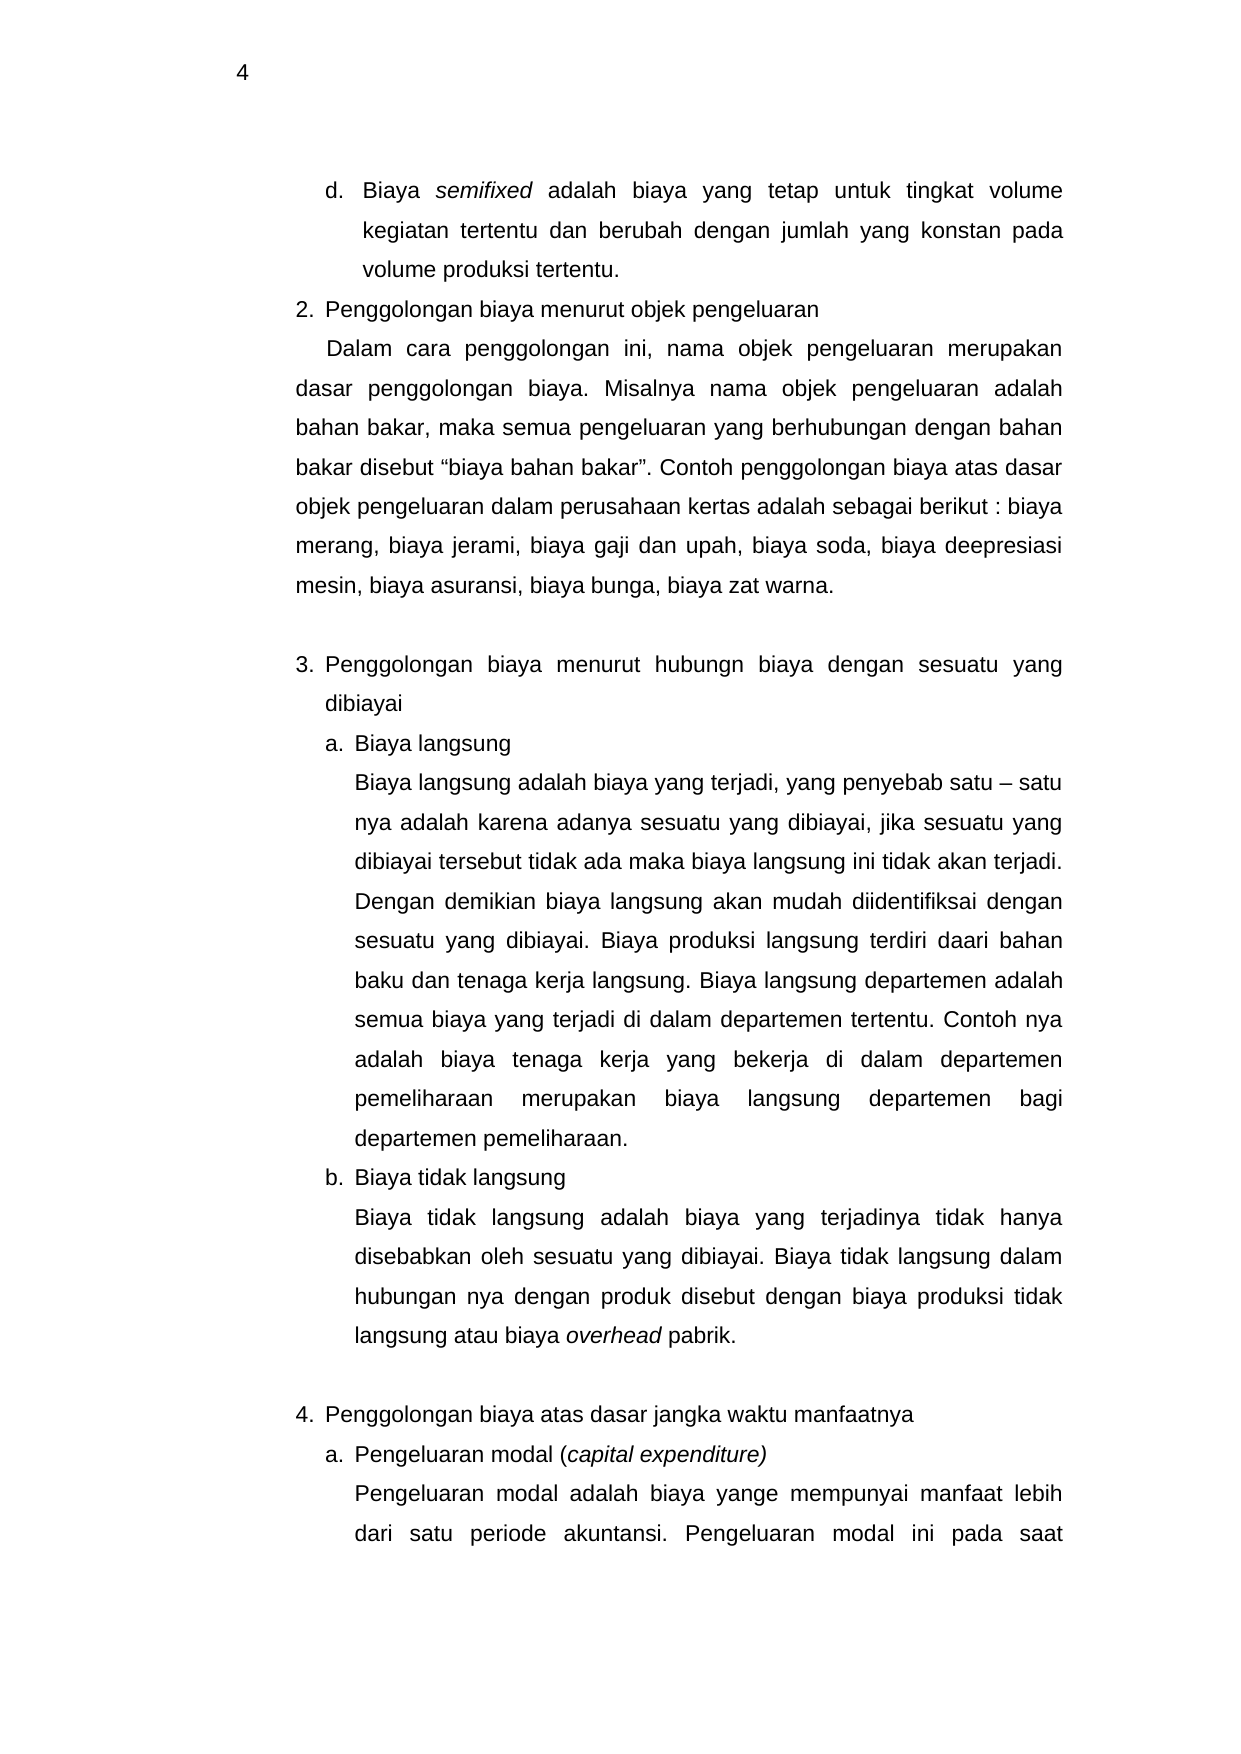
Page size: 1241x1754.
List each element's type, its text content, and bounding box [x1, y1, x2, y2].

list Dalam cara penggolongan ini, nama objek pengeluaran merupakan dasar penggolongan biaya. Misalnya nama objek pengeluaran adalah bahan bakar, maka semua pengeluaran yang berhubungan dengan bahan bakar disebut “biaya bahan bakar”. Contoh penggolongan biaya atas dasar objek pengeluaran dalam perusahaan kertas adalah sebagai berikut : biaya merang, biaya jerami, biaya gaji dan upah, biaya soda, biaya deepresiasi mesin, biaya asuransi, biaya bunga, biaya zat warna. [295, 335, 1063, 598]
list Penggolongan biaya atas dasar jangka waktu manfaatnya [295, 1401, 1004, 1427]
list Penggolongan biaya menurut objek pengeluaran [295, 296, 1063, 322]
list Biaya semifixed adalah biaya yang tetap untuk tingkat volume kegiatan tertentu dan berubah dengan jumlah yang konstan pada volume produksi tertentu. [325, 177, 1063, 282]
list Biaya tidak langsung [311, 1164, 1063, 1191]
list Biaya tidak langsung adalah biaya yang terjadinya tidak hanya disebabkan oleh sesuatu yang dibiayai. Biaya tidak langsung dalam hubungan nya dengan produk disebut dengan biaya produksi tidak langsung atau biaya overhead pabrik. [354, 1204, 1063, 1348]
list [317, 1480, 1063, 1546]
list Biaya langsung adalah biaya yang terjadi, yang penyebab satu – satu nya adalah karena adanya sesuatu yang dibiayai, jika sesuatu yang dibiayai tersebut tidak ada maka biaya langsung ini tidak akan terjadi. Dengan demikian biaya langsung akan mudah diidentifiksai dengan sesuatu yang dibiayai. Biaya produksi langsung terdiri daari bahan baku dan tenaga kerja langsung. Biaya langsung departemen adalah semua biaya yang terjadi di dalam departemen tertentu. Contoh nya adalah biaya tenaga kerja yang bekerja di dalam departemen pemeliharaan merupakan biaya langsung departemen bagi departemen pemeliharaan. [354, 769, 1063, 1151]
list Biaya langsung [325, 730, 1063, 756]
list Penggolongan biaya menurut hubungn biaya dengan sesuatu yang dibiayai [295, 651, 1063, 717]
list Pengeluaran modal (capital expenditure) [236, 1441, 1063, 1467]
